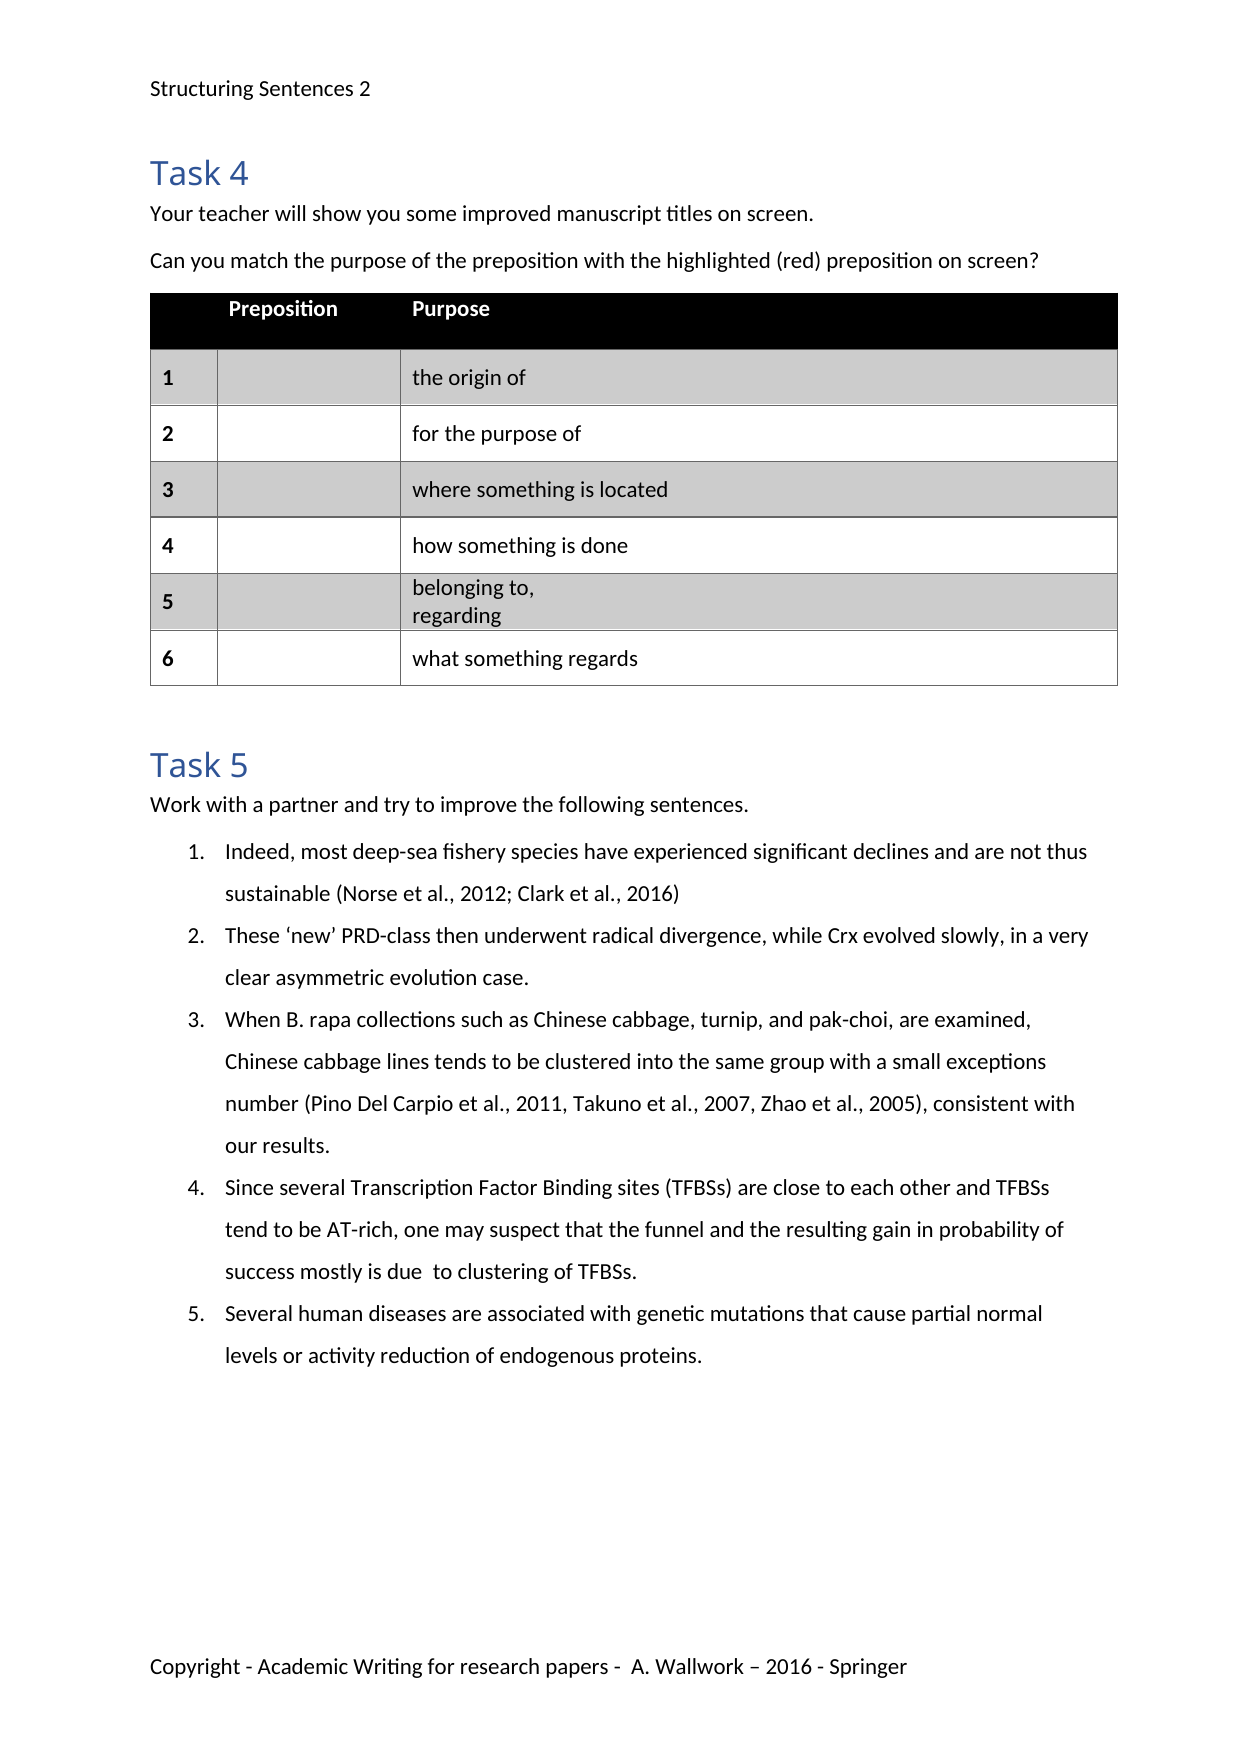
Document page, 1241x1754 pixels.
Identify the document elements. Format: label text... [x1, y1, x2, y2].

table_cell 3 [151, 462, 217, 516]
table_header Purpose [401, 294, 1117, 349]
table_cell 2 [151, 406, 217, 461]
table_cell [218, 350, 400, 404]
subtitle Task 4 [150, 150, 1090, 195]
table_cell belonging to, regarding [401, 574, 1117, 629]
list Several human diseases are associated with genetic mutations that cause partial normal levels or activity reduction of endogenous proteins. [187, 1299, 1090, 1369]
table_cell 4 [151, 518, 217, 572]
table_cell [218, 406, 400, 461]
table_cell how something is done [401, 518, 1117, 572]
text Work with a partner and try to improve the following sentences. [150, 791, 1090, 819]
table_cell [218, 518, 400, 572]
table_cell for the purpose of [401, 406, 1117, 461]
list These ‘new’ PRD-class then underwent radical divergence, while Crx evolved slowly, in a very clear asymmetric evolution case. [187, 921, 1090, 991]
table_cell [218, 631, 400, 685]
subtitle Task 5 [150, 742, 1090, 787]
table_header Preposition [218, 294, 400, 349]
table_cell [218, 462, 400, 516]
text Your teacher will show you some improved manuscript titles on screen. [150, 199, 1090, 227]
table_cell where something is located [401, 462, 1117, 516]
list Since several Transcription Factor Binding sites (TFBSs) are close to each other and TFBSs tend to be AT-rich, one may suspect that the funnel and the resulting gain in probability of success mostly is due to clustering of TFBSs. [187, 1173, 1090, 1285]
table_cell 5 [151, 574, 217, 629]
table_cell 6 [151, 631, 217, 685]
text Can you match the purpose of the preposition with the highlighted (red) preposition on screen? [150, 246, 1090, 274]
table_cell the origin of [401, 350, 1117, 404]
list When B. rapa collections such as Chinese cabbage, turnip, and pak-choi, are examined, Chinese cabbage lines tends to be clustered into the same group with a small exceptions number (Pino Del Carpio et al., 2011, Takuno et al., 2007, Zhao et al., 2005), consistent with our results. [187, 1005, 1090, 1159]
table_cell [218, 574, 400, 629]
table_header [151, 294, 217, 349]
list Indeed, most deep-sea fishery species have experienced significant declines and are not thus sustainable (Norse et al., 2012; Clark et al., 2016) [187, 837, 1090, 907]
table_cell 1 [151, 350, 217, 404]
table_cell what something regards [401, 631, 1117, 685]
